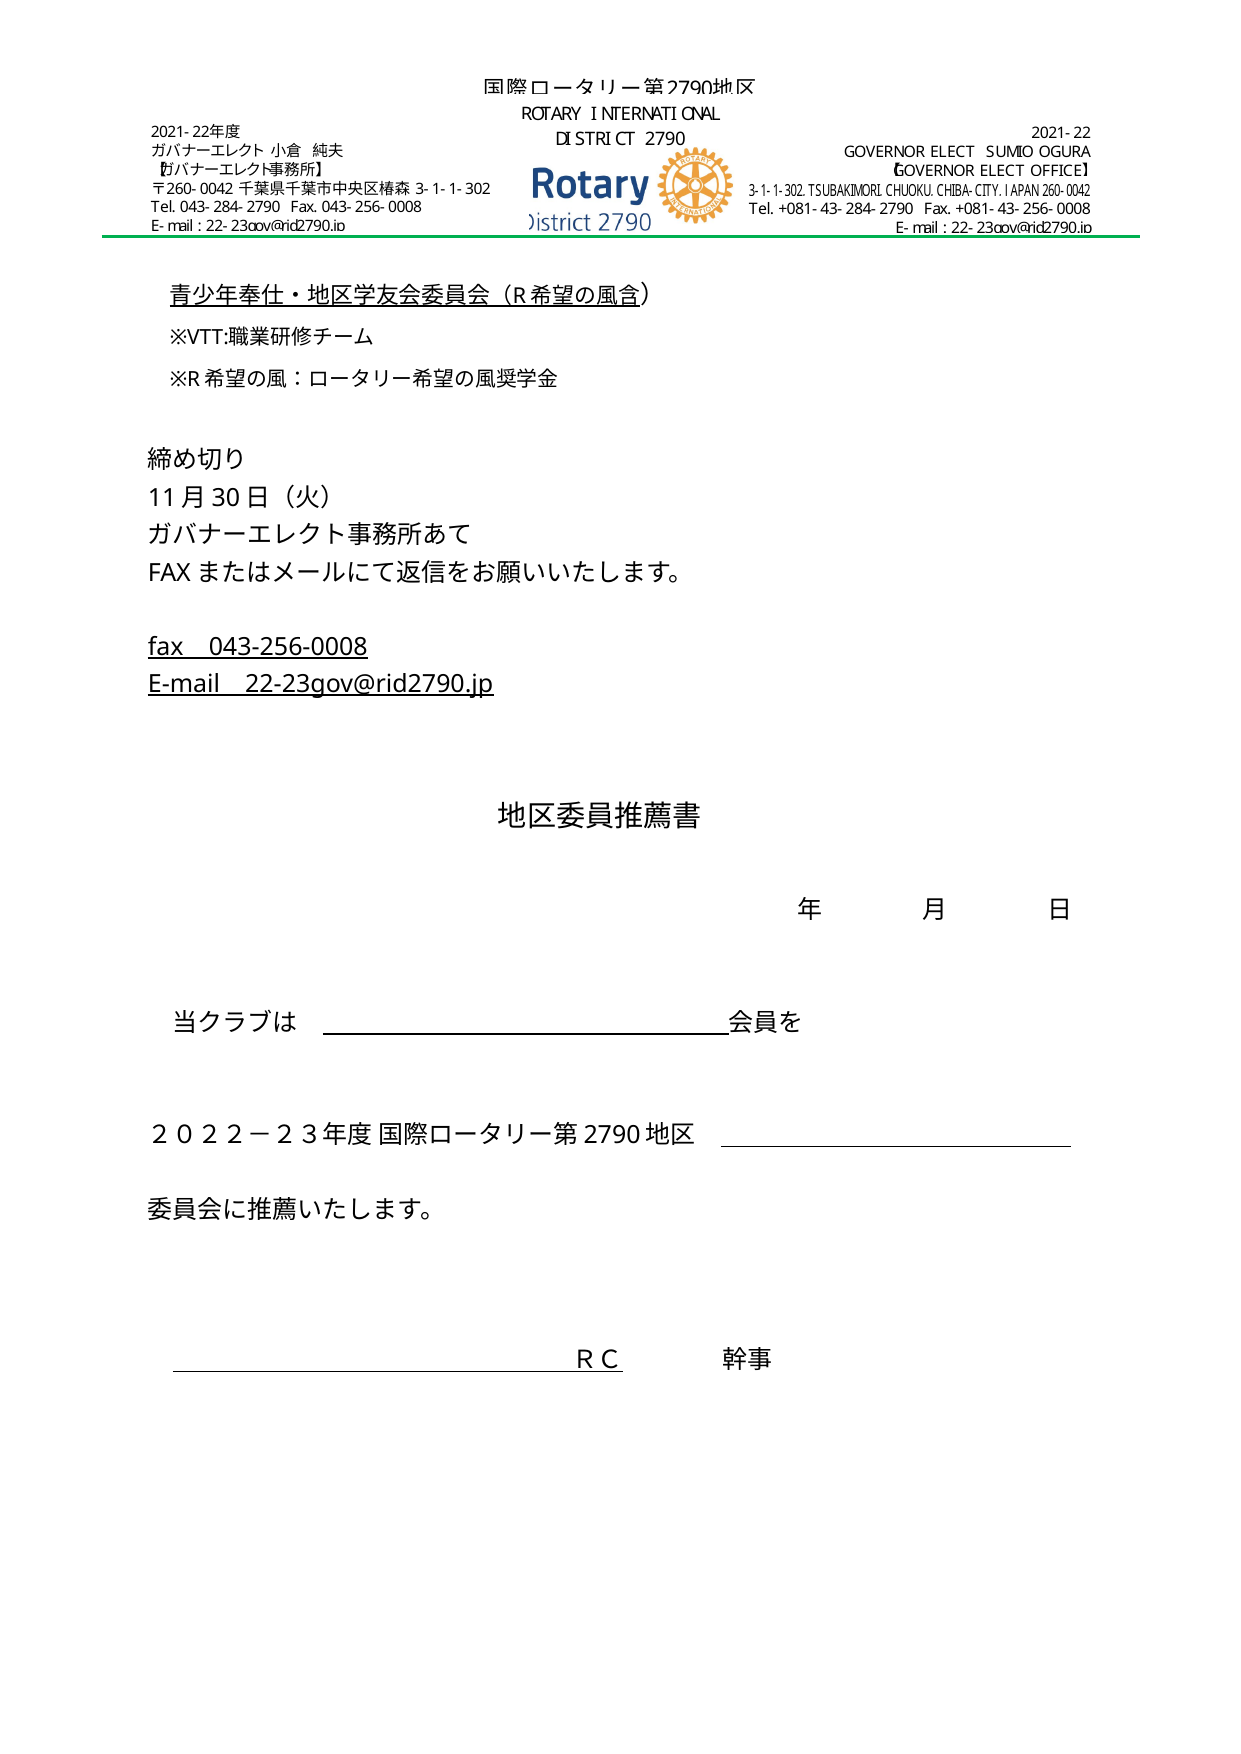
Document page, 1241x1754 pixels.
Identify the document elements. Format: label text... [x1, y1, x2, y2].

text 締め切り [148, 439, 1092, 476]
text fax 043-256-0008 [148, 626, 1092, 664]
text E-mail 22-23gov@rid2790.jp [148, 664, 1092, 701]
picture [517, 146, 735, 233]
text 地区委員推薦書 [148, 776, 1092, 851]
text 委員会に推薦いたします。 [148, 1189, 1092, 1226]
text 青少年奉仕・地区学友会委員会（R希望の風含） [169, 274, 1092, 311]
text 年 月 日 [148, 889, 1092, 926]
text ガバナーエレクト事務所あて [148, 514, 1092, 551]
text 当クラブは 会員を [148, 1001, 1092, 1039]
text 11月30日（火） [148, 476, 1092, 514]
text ＲＣ 幹事 [148, 1339, 1092, 1376]
text FAXまたはメールにて返信をお願いいたします。 [148, 551, 1092, 589]
text ※VTT:職業研修チーム [169, 317, 1092, 354]
text ※R希望の風：ロータリー希望の風奨学金 [169, 358, 1092, 396]
text ２０２２－２３年度 国際ロータリー第2790地区 [148, 1114, 1092, 1151]
